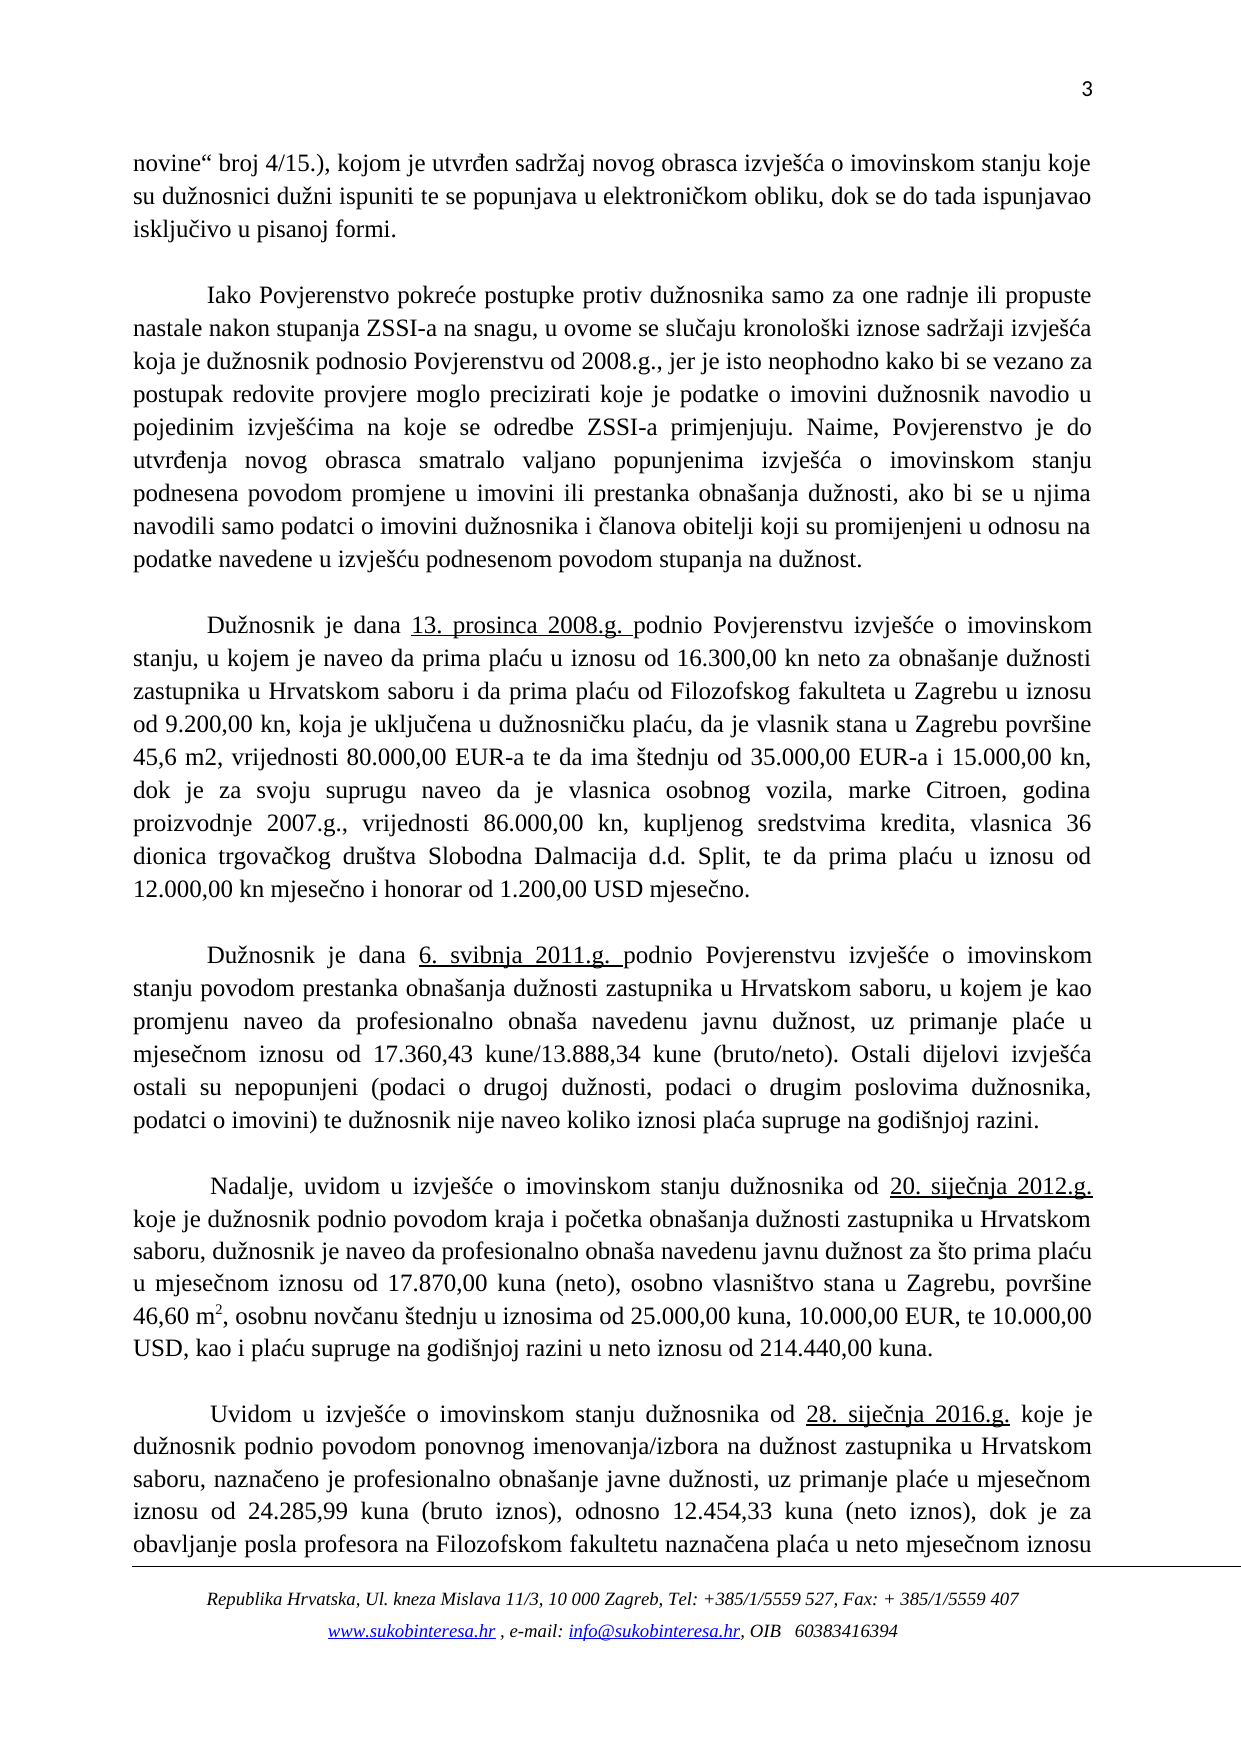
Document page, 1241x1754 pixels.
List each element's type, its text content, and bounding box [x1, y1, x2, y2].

text Iako Povjerenstvo pokreće postupke protiv dužnosnika samo za one radnje ili propuste nastale nakon stupanja ZSSI-a na snagu, u ovome se slučaju kronološki iznose sadržaji izvješća koja je dužnosnik podnosio Povjerenstvu od 2008.g., jer je isto neophodno kako bi se vezano za postupak redovite provjere moglo precizirati koje je podatke o imovini dužnosnik navodio u pojedinim izvješćima na koje se odredbe ZSSI-a primjenjuju. Naime, Povjerenstvo je do utvrđenja novog obrasca smatralo valjano popunjenima izvješća o imovinskom stanju podnesena povodom promjene u imovini ili prestanka obnašanja dužnosti, ako bi se u njima navodili samo podatci o imovini dužnosnika i članova obitelji koji su promijenjeni u odnosu na podatke navedene u izvješću podnesenom povodom stupanja na dužnost. [133, 280, 1092, 573]
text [133, 148, 1092, 242]
text Dužnosnik je dana 13. prosinca 2008.g. podnio Povjerenstvu izvješće o imovinskom stanju, u kojem je naveo da prima plaću u iznosu od 16.300,00 kn neto za obnašanje dužnosti zastupnika u Hrvatskom saboru i da prima plaću od Filozofskog fakulteta u Zagrebu u iznosu od 9.200,00 kn, koja je uključena u dužnosničku plaću, da je vlasnik stana u Zagrebu površine 45,6 m2, vrijednosti 80.000,00 EUR-a te da ima štednju od 35.000,00 EUR-a i 15.000,00 kn, dok je za svoju suprugu naveo da je vlasnica osobnog vozila, marke Citroen, godina proizvodnje 2007.g., vrijednosti 86.000,00 kn, kupljenog sredstvima kredita, vlasnica 36 dionica trgovačkog društva Slobodna Dalmacija d.d. Split, te da prima plaću u iznosu od 12.000,00 kn mjesečno i honorar od 1.200,00 USD mjesečno. [133, 610, 1092, 903]
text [133, 1399, 1092, 1557]
text Nadalje, uvidom u izvješće o imovinskom stanju dužnosnika od 20. siječnja 2012.g. koje je dužnosnik podnio povodom kraja i početka obnašanja dužnosti zastupnika u Hrvatskom saboru, dužnosnik je naveo da profesionalno obnaša navedenu javnu dužnost za što prima plaću u mjesečnom iznosu od 17.870,00 kuna (neto), osobno vlasništvo stana u Zagrebu, površine 46,60 m2, osobnu novčanu štednju u iznosima od 25.000,00 kuna, 10.000,00 EUR, te 10.000,00 USD, kao i plaću supruge na godišnjoj razini u neto iznosu od 214.440,00 kuna. [133, 1171, 1092, 1362]
text Dužnosnik je dana 6. svibnja 2011.g. podnio Povjerenstvu izvješće o imovinskom stanju povodom prestanka obnašanja dužnosti zastupnika u Hrvatskom saboru, u kojem je kao promjenu naveo da profesionalno obnaša navedenu javnu dužnost, uz primanje plaće u mjesečnom iznosu od 17.360,43 kune/13.888,34 kune (bruto/neto). Ostali dijelovi izvješća ostali su nepopunjeni (podaci o drugoj dužnosti, podaci o drugim poslovima dužnosnika, podatci o imovini) te dužnosnik nije naveo koliko iznosi plaća supruge na godišnjoj razini. [133, 940, 1092, 1134]
